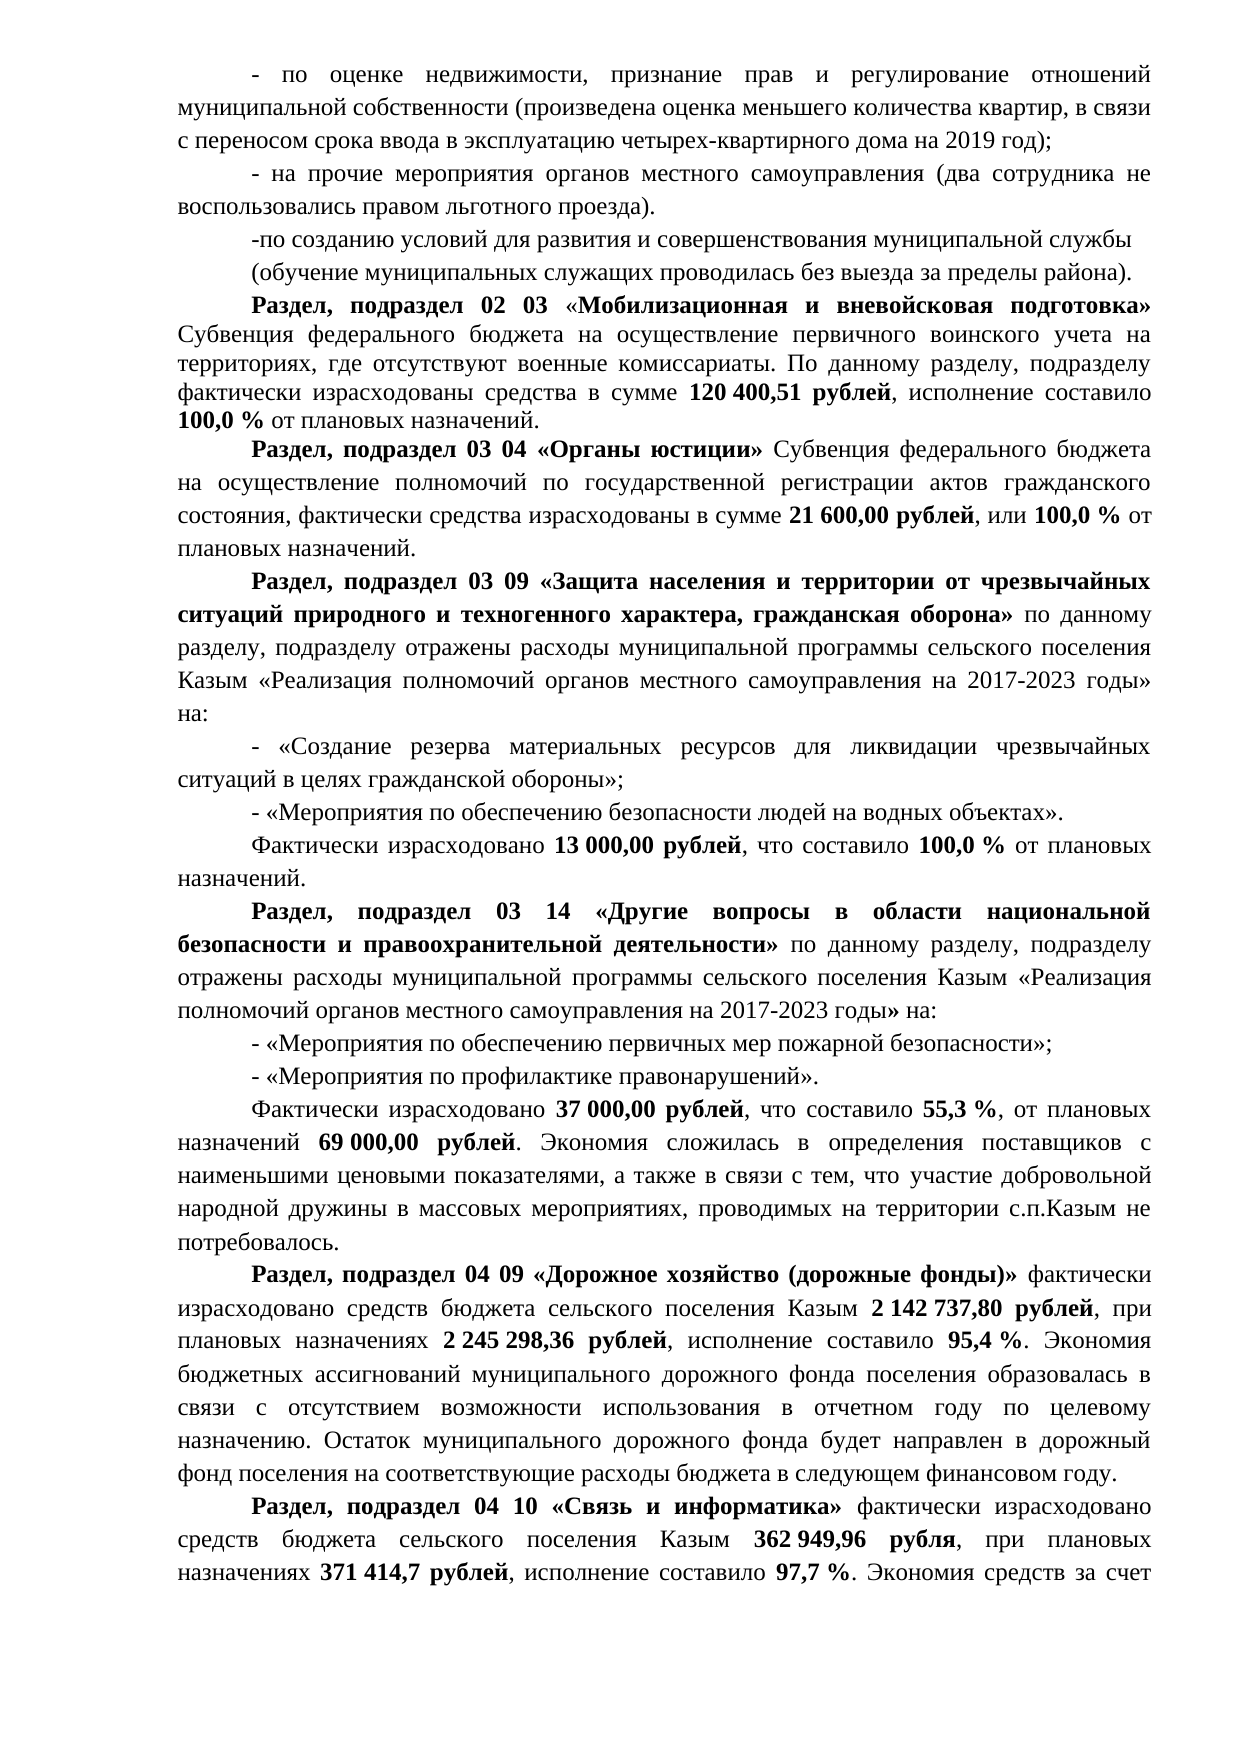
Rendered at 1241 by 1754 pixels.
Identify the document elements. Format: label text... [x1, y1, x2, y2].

text Раздел, подраздел 03 04 «Органы юстиции» Субвенция федерального бюджета на осуществление полномочий по государственной регистрации актов гражданского состояния, фактически средства израсходованы в сумме 21 600,00 рублей, или 100,0 % от плановых назначений. [177, 434, 1152, 562]
text Раздел, подраздел 04 09 «Дорожное хозяйство (дорожные фонды)» фактически израсходовано средств бюджета сельского поселения Казым 2 142 737,80 рублей, при плановых назначениях 2 245 298,36 рублей, исполнение составило 95,4 %. Экономия бюджетных ассигнований муниципального дорожного фонда поселения образовалась в связи с отсутствием возможности использования в отчетном году по целевому назначению. Остаток муниципального дорожного фонда будет направлен в дорожный фонд поселения на соответствующие расходы бюджета в следующем финансовом году. [177, 1259, 1152, 1486]
text - «Создание резерва материальных ресурсов для ликвидации чрезвычайных ситуаций в целях гражданской обороны»; [177, 731, 1152, 793]
text Раздел, подраздел 02 03 «Мобилизационная и вневойсковая подготовка» Субвенция федерального бюджета на осуществление первичного воинского учета на территориях, где отсутствуют военные комиссариаты. По данному разделу, подразделу фактически израсходованы средства в сумме 120 400,51 рублей, исполнение составило 100,0 % от плановых назначений. [177, 290, 1152, 434]
text - «Мероприятия по обеспечению безопасности людей на водных объектах». [177, 797, 1152, 826]
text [177, 1491, 1152, 1586]
text - на прочие мероприятия органов местного самоуправления (два сотрудника не воспользовались правом льготного проезда). [177, 158, 1152, 220]
text (обучение муниципальных служащих проводилась без выезда за пределы района). [177, 257, 1152, 286]
text - по оценке недвижимости, признание прав и регулирование отношений муниципальной собственности (произведена оценка меньшего количества квартир, в связи с переносом срока ввода в эксплуатацию четырех-квартирного дома на 2019 год); [177, 59, 1152, 154]
text - «Мероприятия по профилактике правонарушений». [177, 1061, 1152, 1090]
text Раздел, подраздел 03 14 «Другие вопросы в области национальной безопасности и правоохранительной деятельности» по данному разделу, подразделу отражены расходы муниципальной программы сельского поселения Казым «Реализация полномочий органов местного самоуправления на 2017-2023 годы» на: [177, 896, 1152, 1024]
text Фактически израсходовано 13 000,00 рублей, что составило 100,0 % от плановых назначений. [177, 830, 1152, 892]
text - «Мероприятия по обеспечению первичных мер пожарной безопасности»; [177, 1028, 1152, 1057]
text Фактически израсходовано 37 000,00 рублей, что составило 55,3 %, от плановых назначений 69 000,00 рублей. Экономия сложилась в определения поставщиков с наименьшими ценовыми показателями, а также в связи с тем, что участие добровольной народной дружины в массовых мероприятиях, проводимых на территории с.п.Казым не потребовалось. [177, 1094, 1152, 1255]
text Раздел, подраздел 03 09 «Защита населения и территории от чрезвычайных ситуаций природного и техногенного характера, гражданская оборона» по данному разделу, подразделу отражены расходы муниципальной программы сельского поселения Казым «Реализация полномочий органов местного самоуправления на 2017-2023 годы» на: [177, 566, 1152, 727]
text -по созданию условий для развития и совершенствования муниципальной службы [177, 224, 1152, 253]
